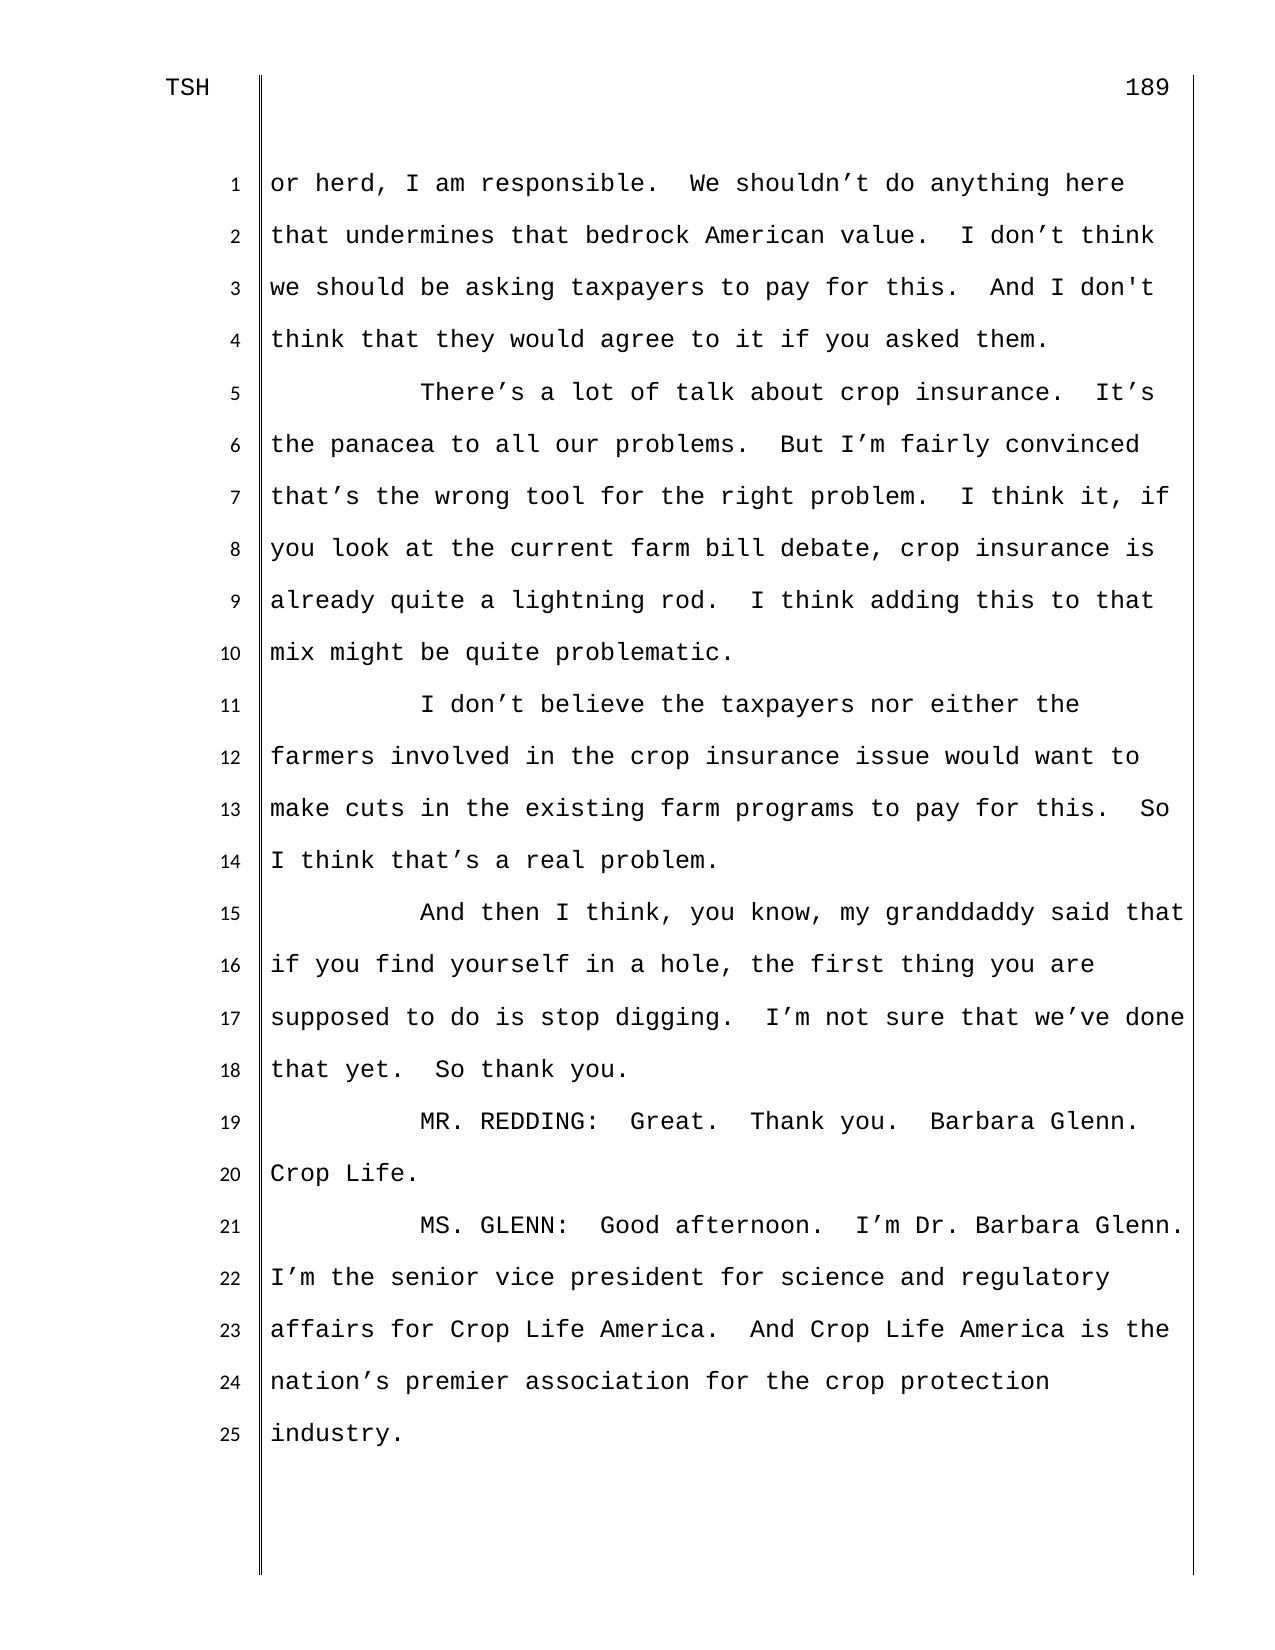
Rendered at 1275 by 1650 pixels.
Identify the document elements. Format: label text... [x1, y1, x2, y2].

text And then I think, you know, my granddaddy said that if you find yourself in a hole, the first thing you are supposed to do is stop digging. I’m not sure that we’ve done that yet. So thank you. [270, 879, 1185, 1087]
text There’s a lot of talk about crop insurance. It’s the panacea to all our problems. But I’m fairly convinced that’s the wrong tool for the right problem. I think it, if you look at the current farm bill debate, crop insurance is already quite a lightning rod. I think adding this to that mix might be quite problematic. [270, 358, 1185, 671]
text I don’t believe the taxpayers nor either the farmers involved in the crop insurance issue would want to make cuts in the existing farm programs to pay for this. So I think that’s a real problem. [270, 671, 1185, 879]
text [270, 150, 1185, 358]
text MS. GLENN: Good afternoon. I’m Dr. Barbara Glenn. I’m the senior vice president for science and regulatory affairs for Crop Life America. And Crop Life America is the nation’s premier association for the crop protection industry. [270, 1192, 1185, 1452]
text MR. REDDING: Great. Thank you. Barbara Glenn. Crop Life. [270, 1087, 1185, 1192]
